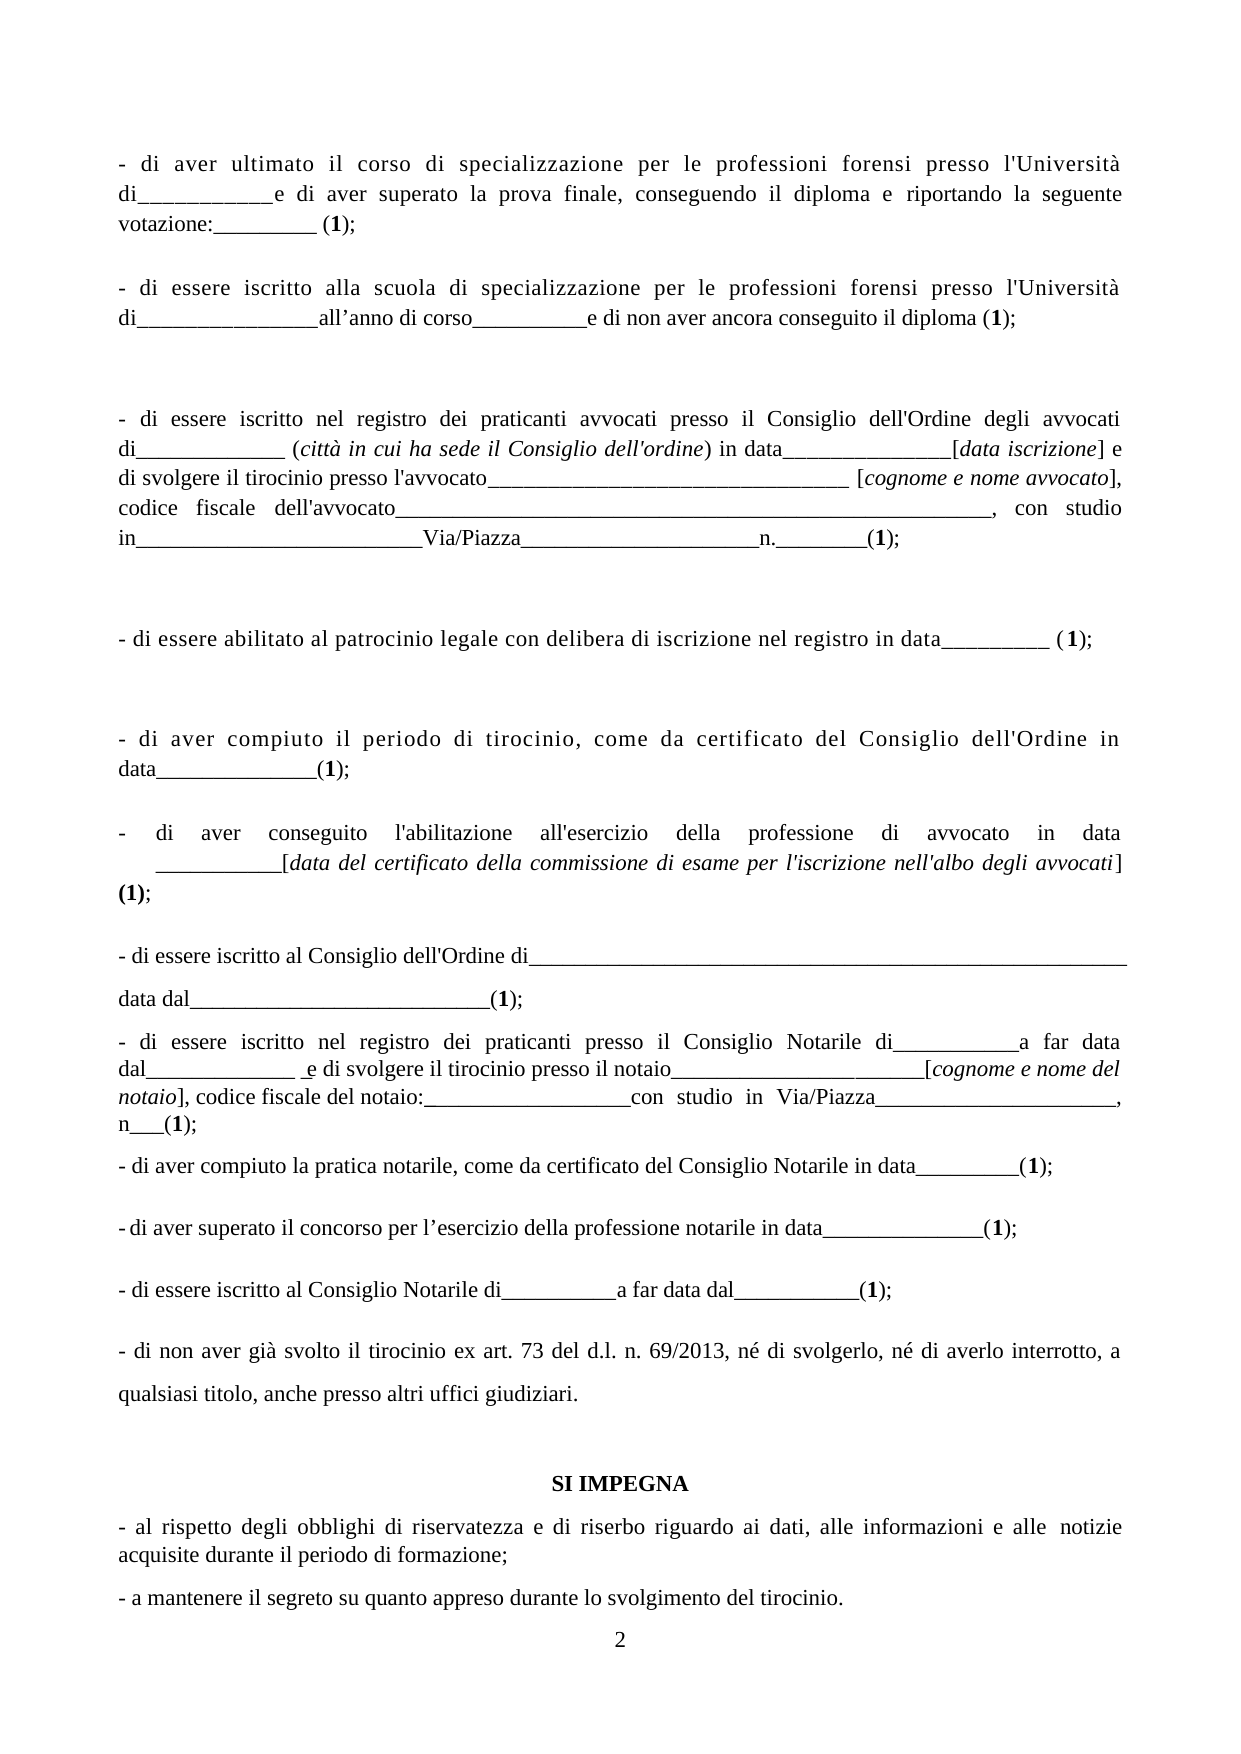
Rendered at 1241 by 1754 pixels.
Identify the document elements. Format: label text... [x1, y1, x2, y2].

text data dal (1); [118, 985, 1122, 1012]
text - di essere iscritto nel registro dei praticanti avvocati presso il Consiglio dell'Ordine degli avvocati di_____________ (città in cui ha sede il Consiglio dell'ordine) in data______________[data iscrizione] e di svolgere il tirocinio presso l'avvocato______________________________ [cognome e nome avvocato], codice fiscale dell'avvocato____________________________________________________, con studio in_________________________Via/Piazza_____________________n.________(1); [118, 402, 1122, 551]
text - di aver compiuto la pratica notarile, come da certificato del Consiglio Notarile in data_________(1); [118, 1152, 1122, 1179]
text - di aver ultimato il corso di specializzazione per le professioni forensi presso l'Università di___________e di aver superato la prova finale, conseguendo il diploma e riportando la seguente votazione:_________ (1); [118, 148, 1122, 237]
text - di essere iscritto al Consiglio Notarile di__________a far data dal___________(1); [118, 1276, 1122, 1303]
text - di aver compiuto il periodo di tirocinio, come da certificato del Consiglio dell'Ordine in data______________(1); [118, 723, 1122, 783]
text - di essere iscritto nel registro dei praticanti presso il Consiglio Notarile di___________a far data dal_____________ e di svolgere il tirocinio presso il notaio________________ ______[cognome e nome del notaio], codice fiscale del notaio: __________________con studio in Via/Piazza_____________________, n___(1); [118, 1027, 1122, 1137]
text - a mantenere il segreto su quanto appreso durante lo svolgimento del tirocinio. [118, 1583, 1122, 1611]
text - di essere iscritto alla scuola di specializzazione per le professioni forensi presso l'Università di_______________all’anno di corso__________e di non aver ancora conseguito il diploma (1); [118, 272, 1122, 331]
text SI IMPEGNA [118, 1469, 1122, 1497]
text -di aver superato il concorso per l’esercizio della professione notarile in data______________(1); [118, 1214, 1122, 1241]
text - di non aver già svolto il tirocinio ex art. 73 del d.l. n. 69/2013, né di svolgerlo, né di averlo interrotto, a qualsiasi titolo, anche presso altri uffici giudiziari. [118, 1324, 1122, 1410]
text - al rispetto degli obblighi di riservatezza e di riserbo riguardo ai dati, alle informazioni e alle notizie acquisite durante il periodo di formazione; [118, 1512, 1122, 1568]
text - di essere iscritto al Consiglio dell'Ordine di a far [118, 940, 1122, 970]
text - di aver conseguito l'abilitazione all'esercizio della professione di avvocato in data ___________[data del certificato della commissione di esame per l'iscrizione nell'albo degli avvocati] (1); [118, 817, 1122, 906]
text - di essere abilitato al patrocinio legale con delibera di iscrizione nel registro in data_________ (1); [118, 622, 1122, 652]
